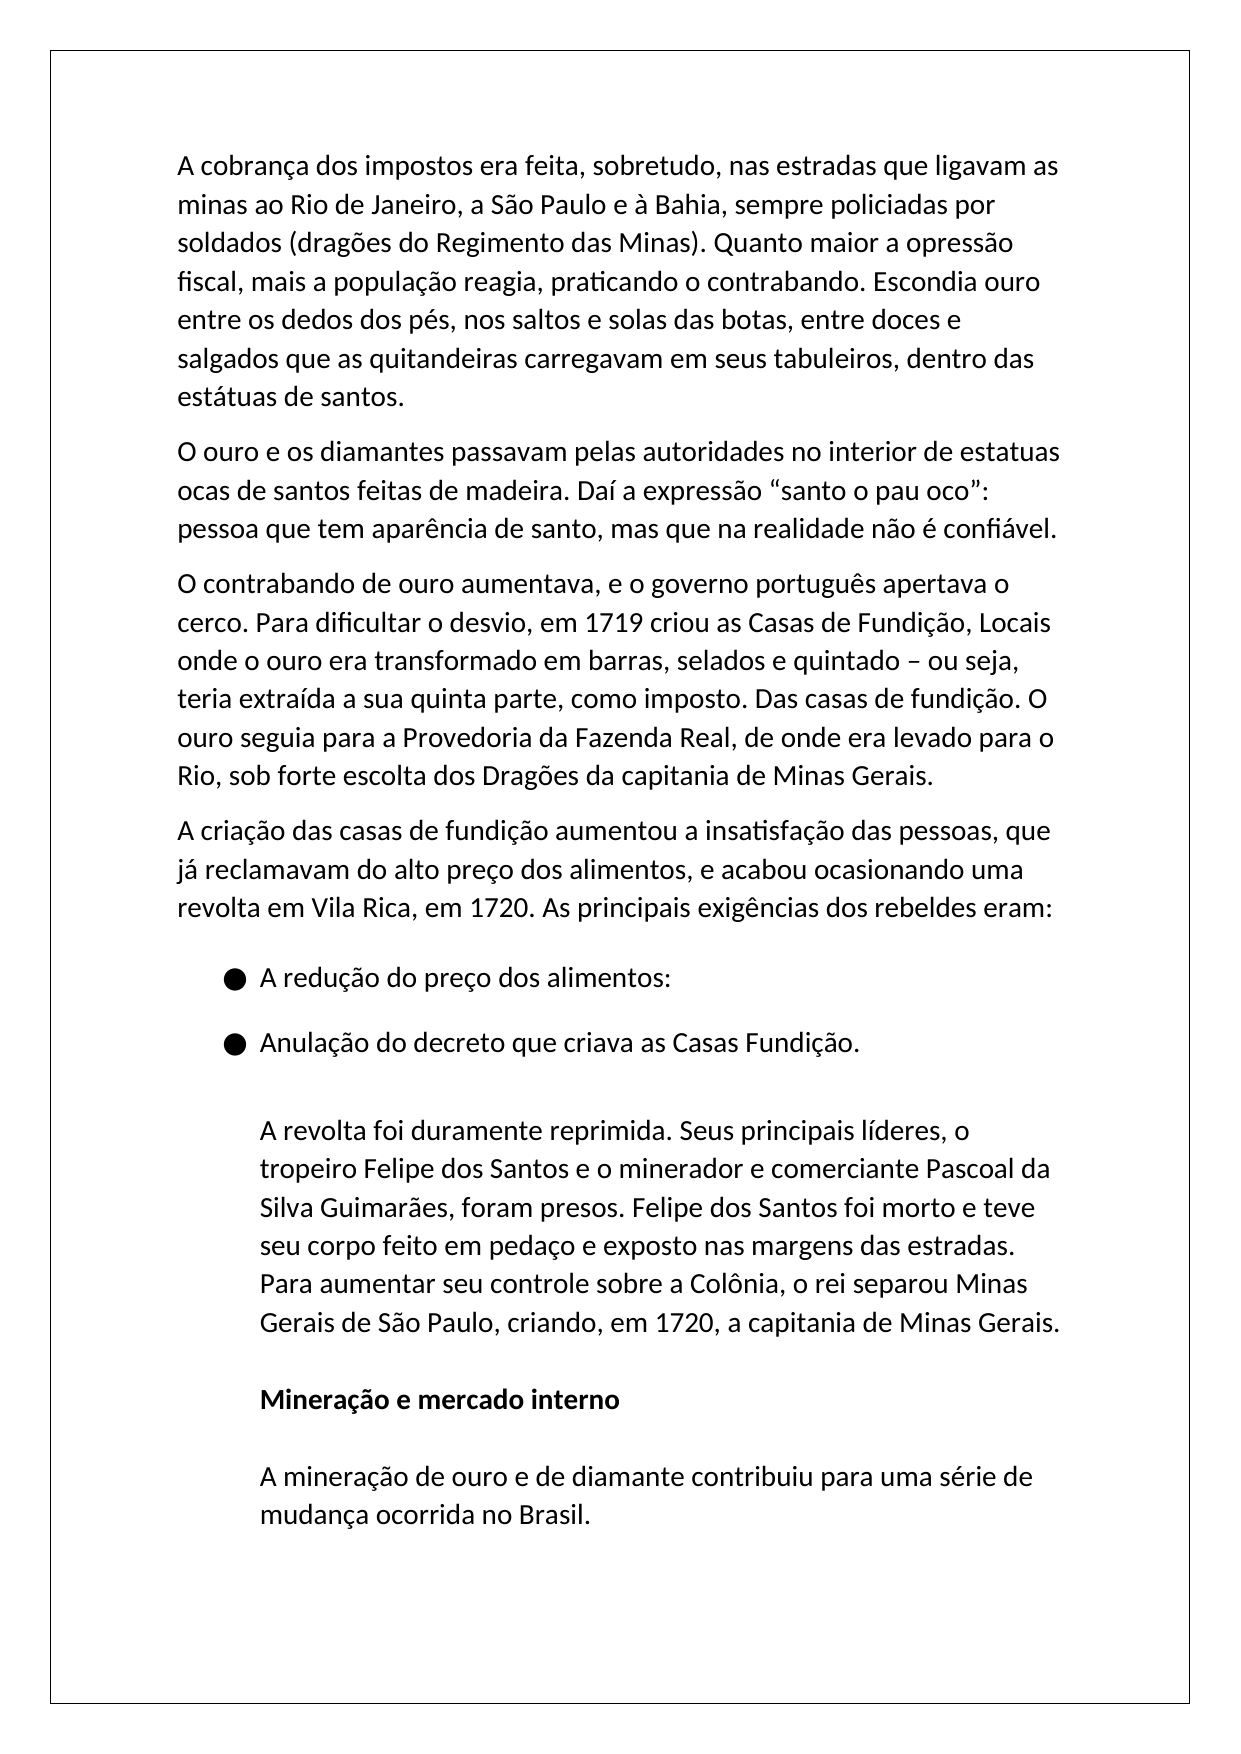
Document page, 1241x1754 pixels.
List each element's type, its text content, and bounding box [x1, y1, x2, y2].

text A revolta foi duramente reprimida. Seus principais líderes, o tropeiro Felipe dos Santos e o minerador e comerciante Pascoal da Silva Guimarães, foram presos. Felipe dos Santos foi morto e teve seu corpo feito em pedaço e exposto nas margens das estradas. [259, 1112, 1063, 1263]
list Anulação do decreto que criava as Casas Fundição. [222, 1009, 1063, 1069]
text Para aumentar seu controle sobre a Colônia, o rei separou Minas Gerais de São Paulo, criando, em 1720, a capitania de Minas Gerais. [259, 1266, 1063, 1340]
text O ouro e os diamantes passavam pelas autoridades no interior de estatuas ocas de santos feitas de madeira. Daí a expressão “santo o pau oco”: pessoa que tem aparência de santo, mas que na realidade não é confiável. [177, 433, 1063, 546]
text A criação das casas de fundição aumentou a insatisfação das pessoas, que já reclamavam do alto preço dos alimentos, e acabou ocasionando uma revolta em Vila Rica, em 1720. As principais exigências dos rebeldes eram: [177, 812, 1063, 925]
text Mineração e mercado interno [259, 1381, 1063, 1417]
list A redução do preço dos alimentos: [222, 944, 1063, 1004]
text O contrabando de ouro aumentava, e o governo português apertava o cerco. Para dificultar o desvio, em 1719 criou as Casas de Fundição, Locais onde o ouro era transformado em barras, selados e quintado – ou seja, teria extraída a sua quinta parte, como imposto. Das casas de fundição. O ouro seguia para a Provedoria da Fazenda Real, de onde era levado para o Rio, sob forte escolta dos Dragões da capitania de Minas Gerais. [177, 565, 1063, 793]
text A cobrança dos impostos era feita, sobretudo, nas estradas que ligavam as minas ao Rio de Janeiro, a São Paulo e à Bahia, sempre policiadas por soldados (dragões do Regimento das Minas). Quanto maior a opressão fiscal, mais a população reagia, praticando o contrabando. Escondia ouro entre os dedos dos pés, nos saltos e solas das botas, entre doces e salgados que as quitandeiras carregavam em seus tabuleiros, dentro das estátuas de santos. [177, 147, 1063, 414]
text A mineração de ouro e de diamante contribuiu para uma série de mudança ocorrida no Brasil. [259, 1458, 1063, 1532]
